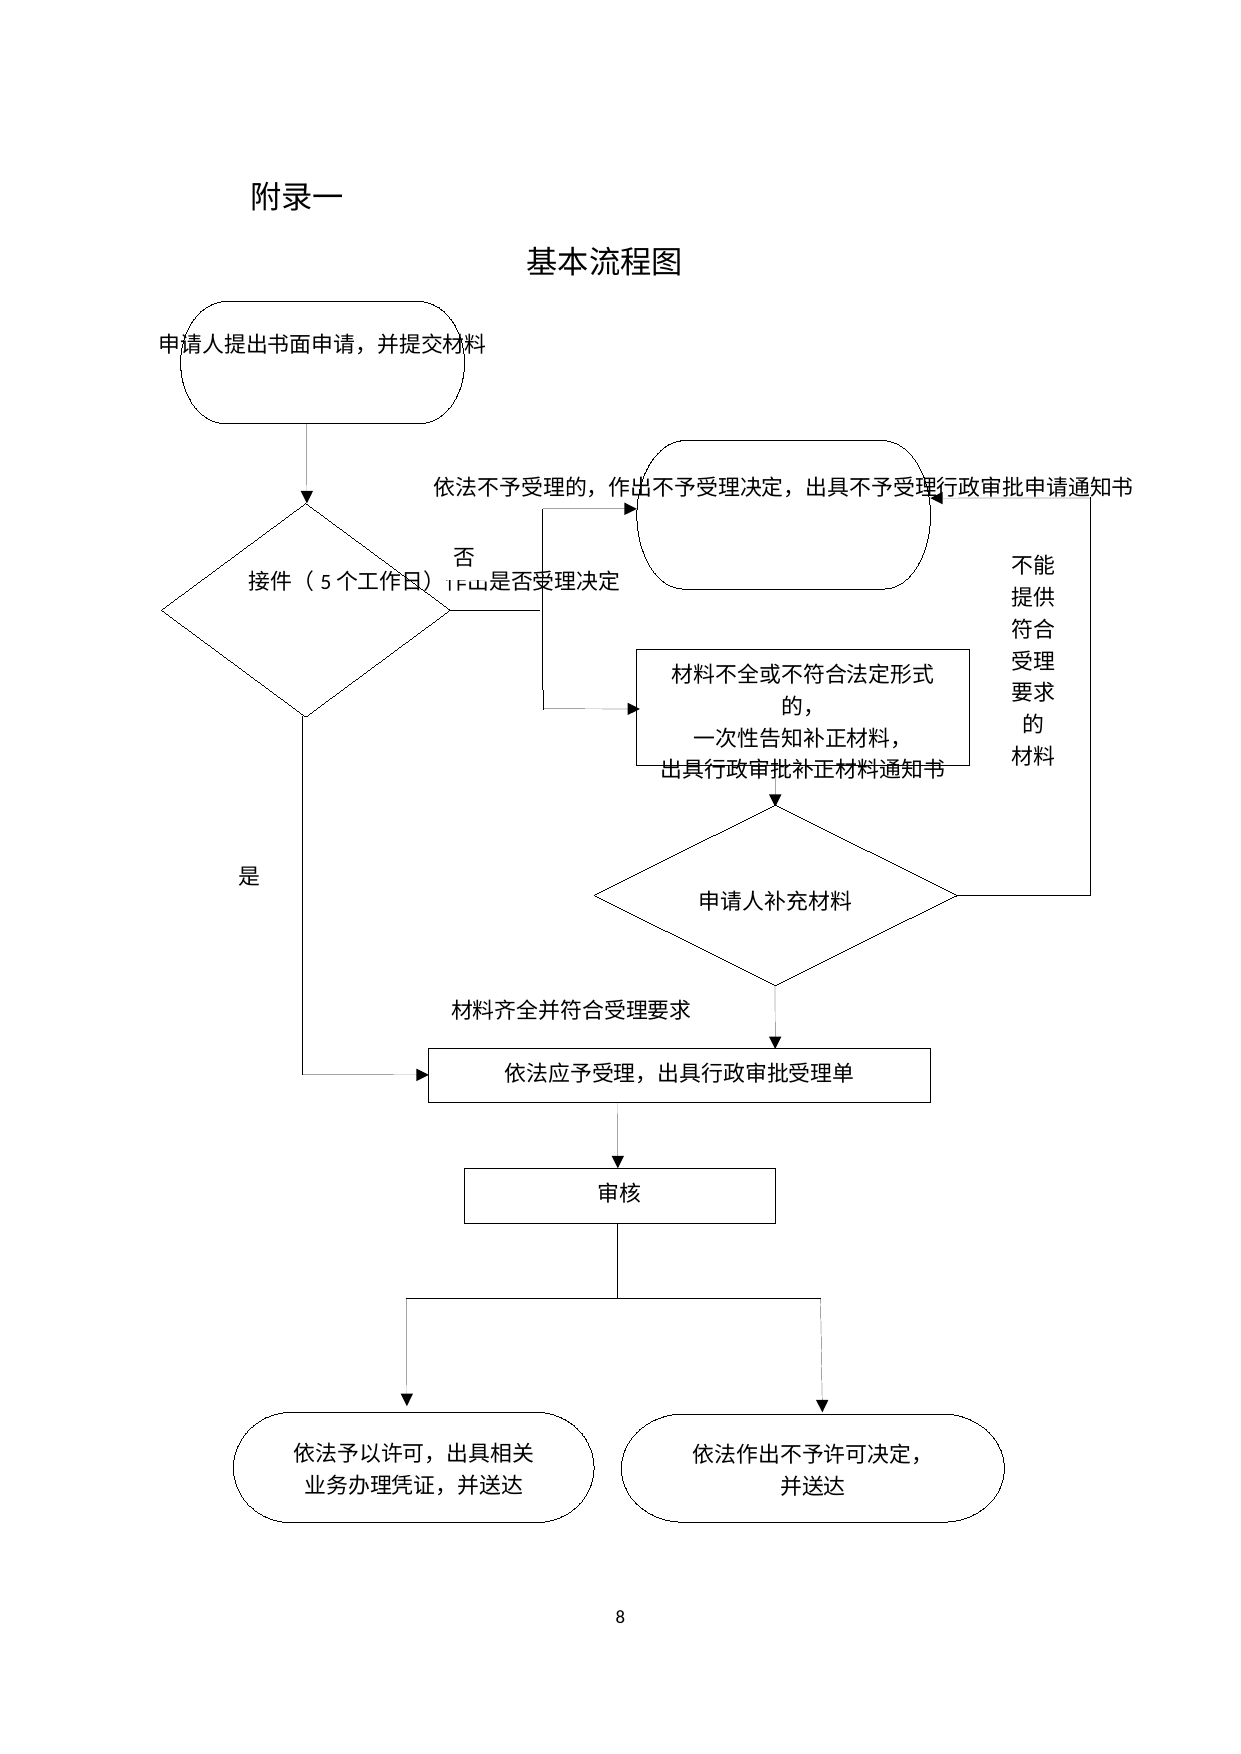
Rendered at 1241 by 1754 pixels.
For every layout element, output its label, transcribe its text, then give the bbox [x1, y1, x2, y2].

text 基本流程图 [187, 227, 1021, 292]
text 附录一 [187, 162, 1021, 227]
